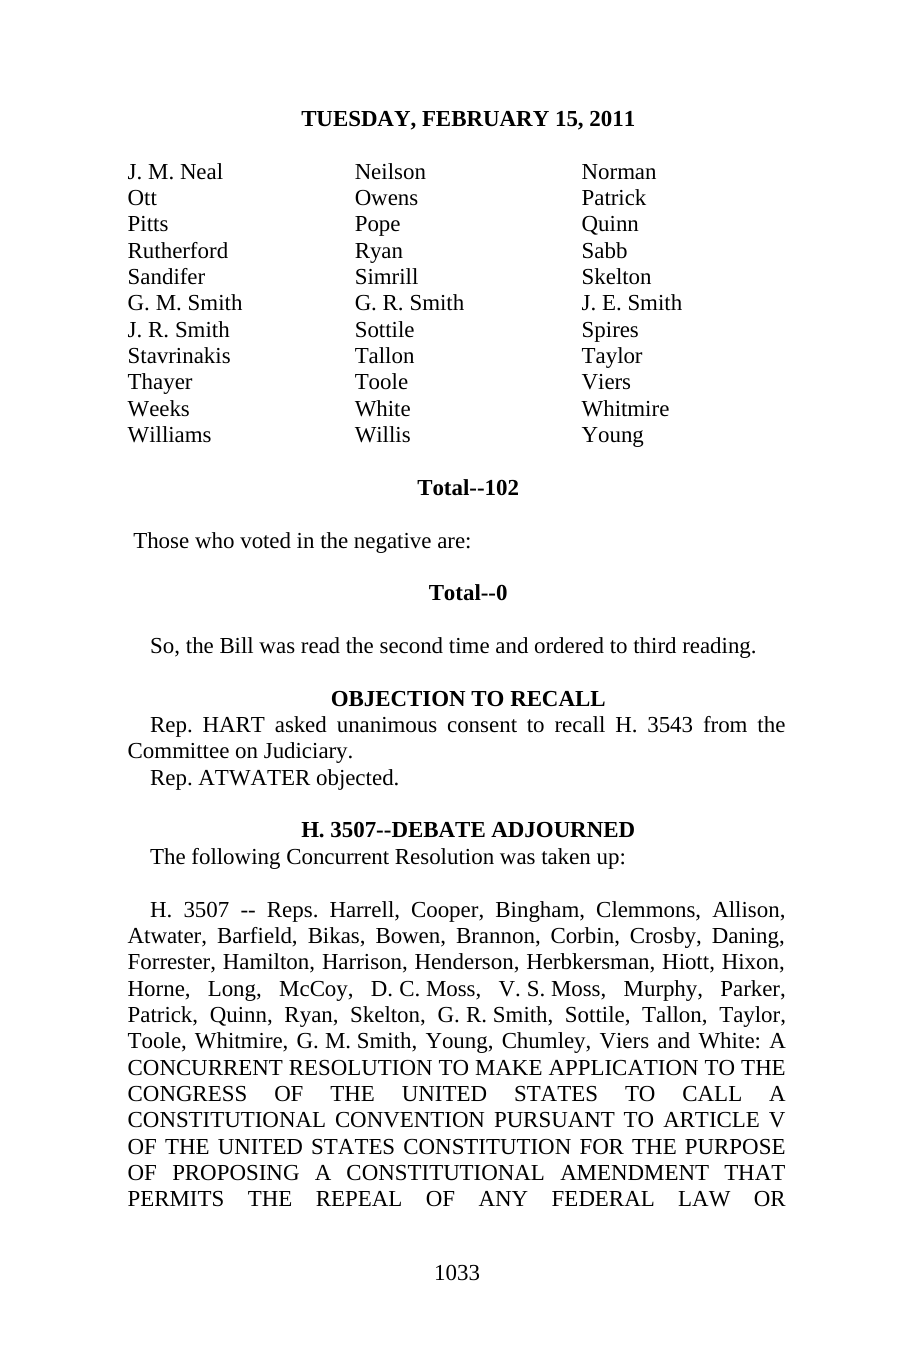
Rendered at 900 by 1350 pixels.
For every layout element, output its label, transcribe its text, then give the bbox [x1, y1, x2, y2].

table_cell Skelton [570, 263, 797, 289]
text So, the Bill was read the second time and ordered to third reading. [127, 632, 786, 658]
table_cell J. M. Neal [116, 158, 343, 184]
text H. 3507--DEBATE ADJOURNED [127, 817, 786, 843]
text Rep. ATWATER objected. [127, 764, 786, 790]
table_cell Neilson [343, 158, 570, 184]
table_cell Willis [343, 421, 570, 448]
table_cell Stavrinakis [116, 342, 343, 368]
table_cell Ryan [343, 237, 570, 263]
table_cell Toole [343, 369, 570, 395]
table_cell Ott [116, 184, 343, 210]
table_cell Norman [570, 158, 797, 184]
table_cell J. R. Smith [116, 316, 343, 342]
table_cell Taylor [570, 342, 797, 368]
table_cell G. R. Smith [343, 290, 570, 316]
table_cell Owens [343, 184, 570, 210]
text Rep. HART asked unanimous consent to recall H. 3543 from the Committee on Judiciary. [127, 711, 786, 764]
table_cell Thayer [116, 369, 343, 395]
table_cell Williams [116, 421, 343, 448]
text Those who voted in the negative are: [127, 527, 786, 553]
table_cell Patrick [570, 184, 797, 210]
table_cell Young [570, 421, 797, 448]
table_cell Sottile [343, 316, 570, 342]
text OBJECTION TO RECALL [127, 685, 786, 711]
table_cell Rutherford [116, 237, 343, 263]
table_cell Quinn [570, 210, 797, 237]
table_cell Sabb [570, 237, 797, 263]
text Total--0 [127, 579, 786, 606]
table_cell Viers [570, 369, 797, 395]
table_cell Spires [570, 316, 797, 342]
table_cell Simrill [343, 263, 570, 289]
table_cell G. M. Smith [116, 290, 343, 316]
text The following Concurrent Resolution was taken up: [127, 843, 786, 869]
table_cell Pitts [116, 210, 343, 237]
table_cell Whitmire [570, 395, 797, 421]
table_cell Sandifer [116, 263, 343, 289]
table_cell White [343, 395, 570, 421]
text Total--102 [127, 474, 786, 500]
table_cell Weeks [116, 395, 343, 421]
table_cell Tallon [343, 342, 570, 368]
table_cell J. E. Smith [570, 290, 797, 316]
table_cell Pope [343, 210, 570, 237]
